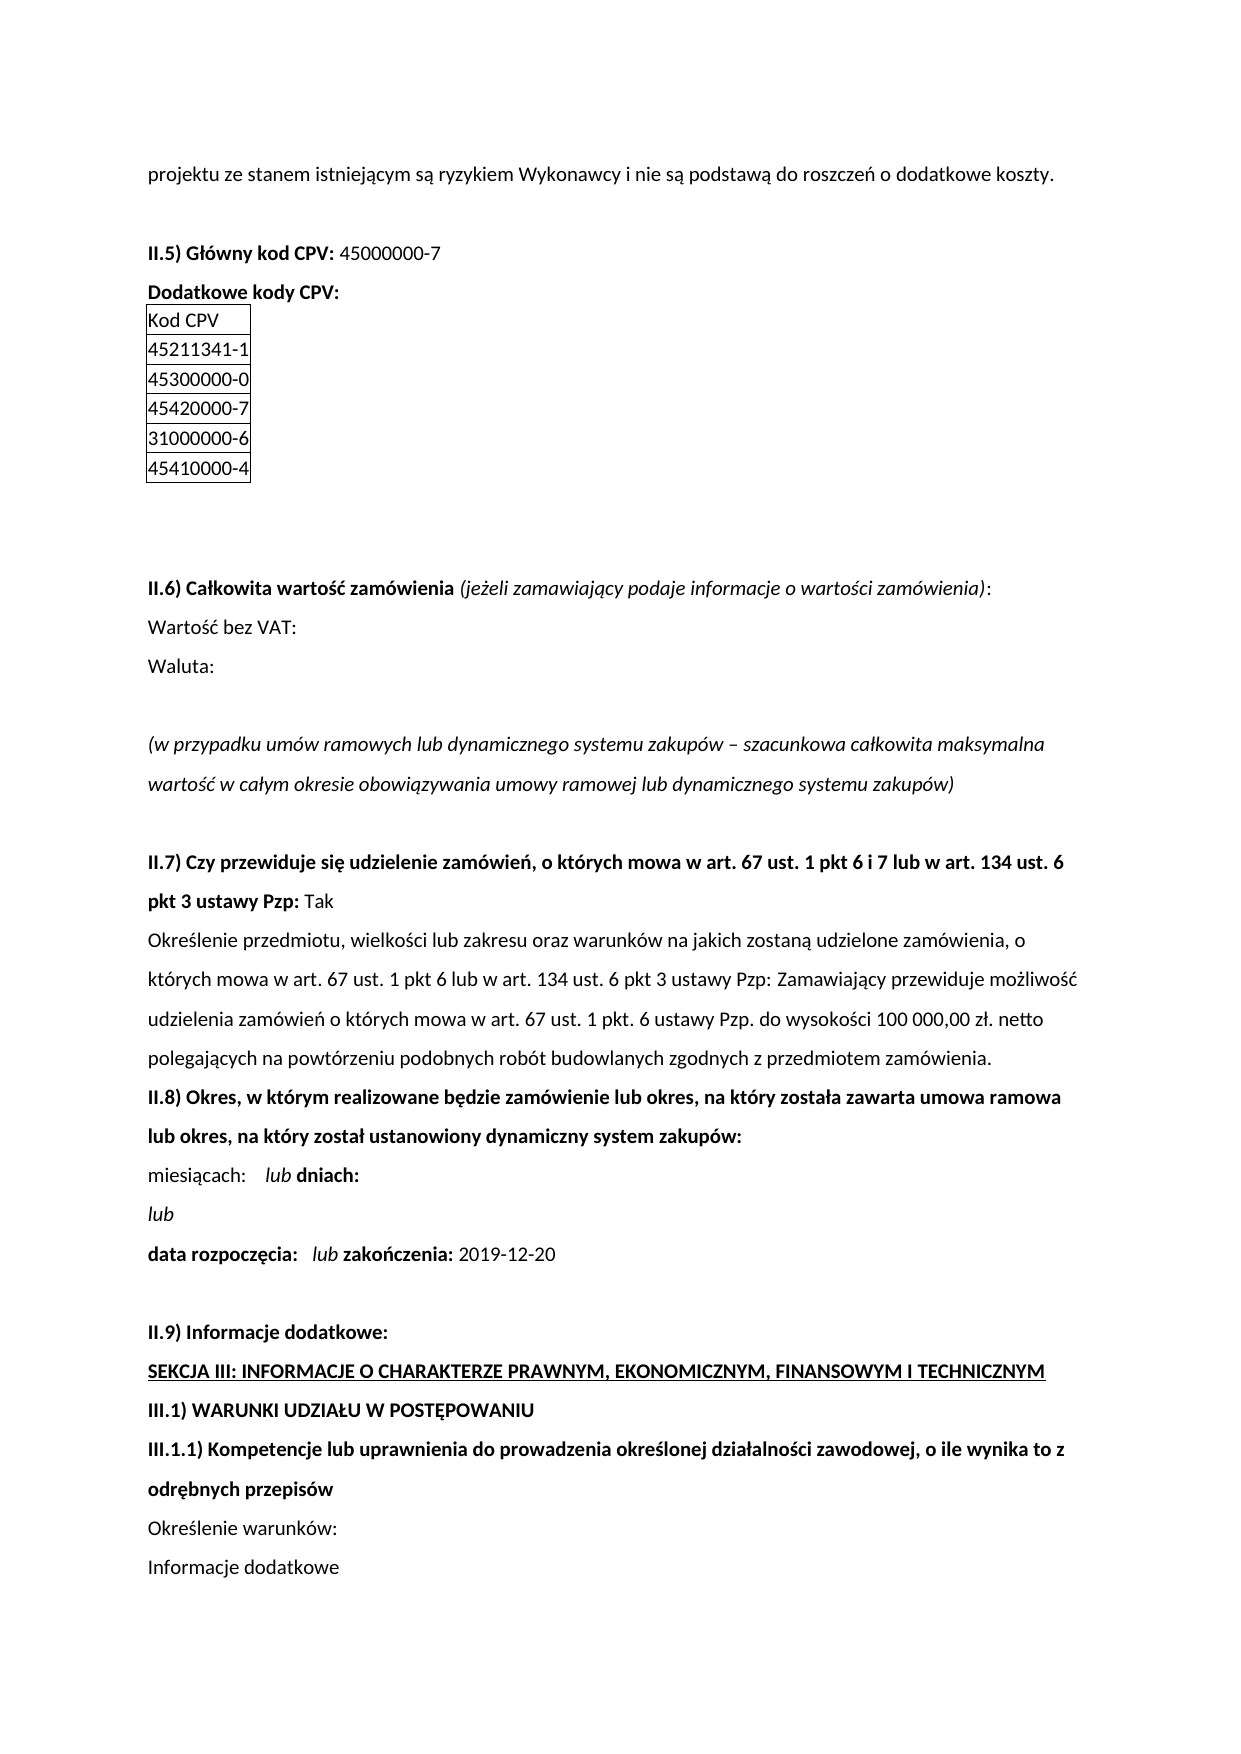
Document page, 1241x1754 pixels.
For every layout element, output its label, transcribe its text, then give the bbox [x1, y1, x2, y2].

text II.7) Czy przewiduje się udzielenie zamówień, o których mowa w art. 67 ust. 1 pkt 6 i 7 lub w art. 134 ust. 6 pkt 3 ustawy Pzp: Tak Określenie przedmiotu, wielkości lub zakresu oraz warunków na jakich zostaną udzielone zamówienia, o których mowa w art. 67 ust. 1 pkt 6 lub w art. 134 ust. 6 pkt 3 ustawy Pzp: Zamawiający przewiduje możliwość udzielenia zamówień o których mowa w art. 67 ust. 1 pkt. 6 ustawy Pzp. do wysokości 100 000,00 zł. netto polegających na powtórzeniu podobnych robót budowlanych zgodnych z przedmiotem zamówienia. II.8) Okres, w którym realizowane będzie zamówienie lub okres, na który została zawarta umowa ramowa lub okres, na który został ustanowiony dynamiczny system zakupów: miesiącach: lub dniach: lub data rozpoczęcia: lub zakończenia: 2019-12-20 II.9) Informacje dodatkowe: [148, 796, 1093, 1344]
table_header Kod CPV [147, 305, 250, 334]
text SEKCJA III: INFORMACJE O CHARAKTERZE PRAWNYM, EKONOMICZNYM, FINANSOWYM I TECHNICZNYM [148, 1344, 1093, 1384]
table_cell 31000000-6 [147, 424, 250, 452]
table_cell 45211341-1 [147, 335, 250, 363]
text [148, 148, 1093, 304]
text III.1) WARUNKI UDZIAŁU W POSTĘPOWANIU [148, 1384, 1093, 1423]
text (w przypadku umów ramowych lub dynamicznego systemu zakupów – szacunkowa całkowita maksymalna wartość w całym okresie obowiązywania umowy ramowej lub dynamicznego systemu zakupów) [148, 679, 1093, 796]
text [148, 1423, 1093, 1579]
text II.6) Całkowita wartość zamówienia (jeżeli zamawiający podaje informacje o wartości zamówienia): Wartość bez VAT: Waluta: [148, 483, 1093, 679]
table_cell 45420000-7 [147, 394, 250, 423]
table_cell 45300000-0 [147, 365, 250, 393]
table_cell 45410000-4 [147, 453, 250, 482]
